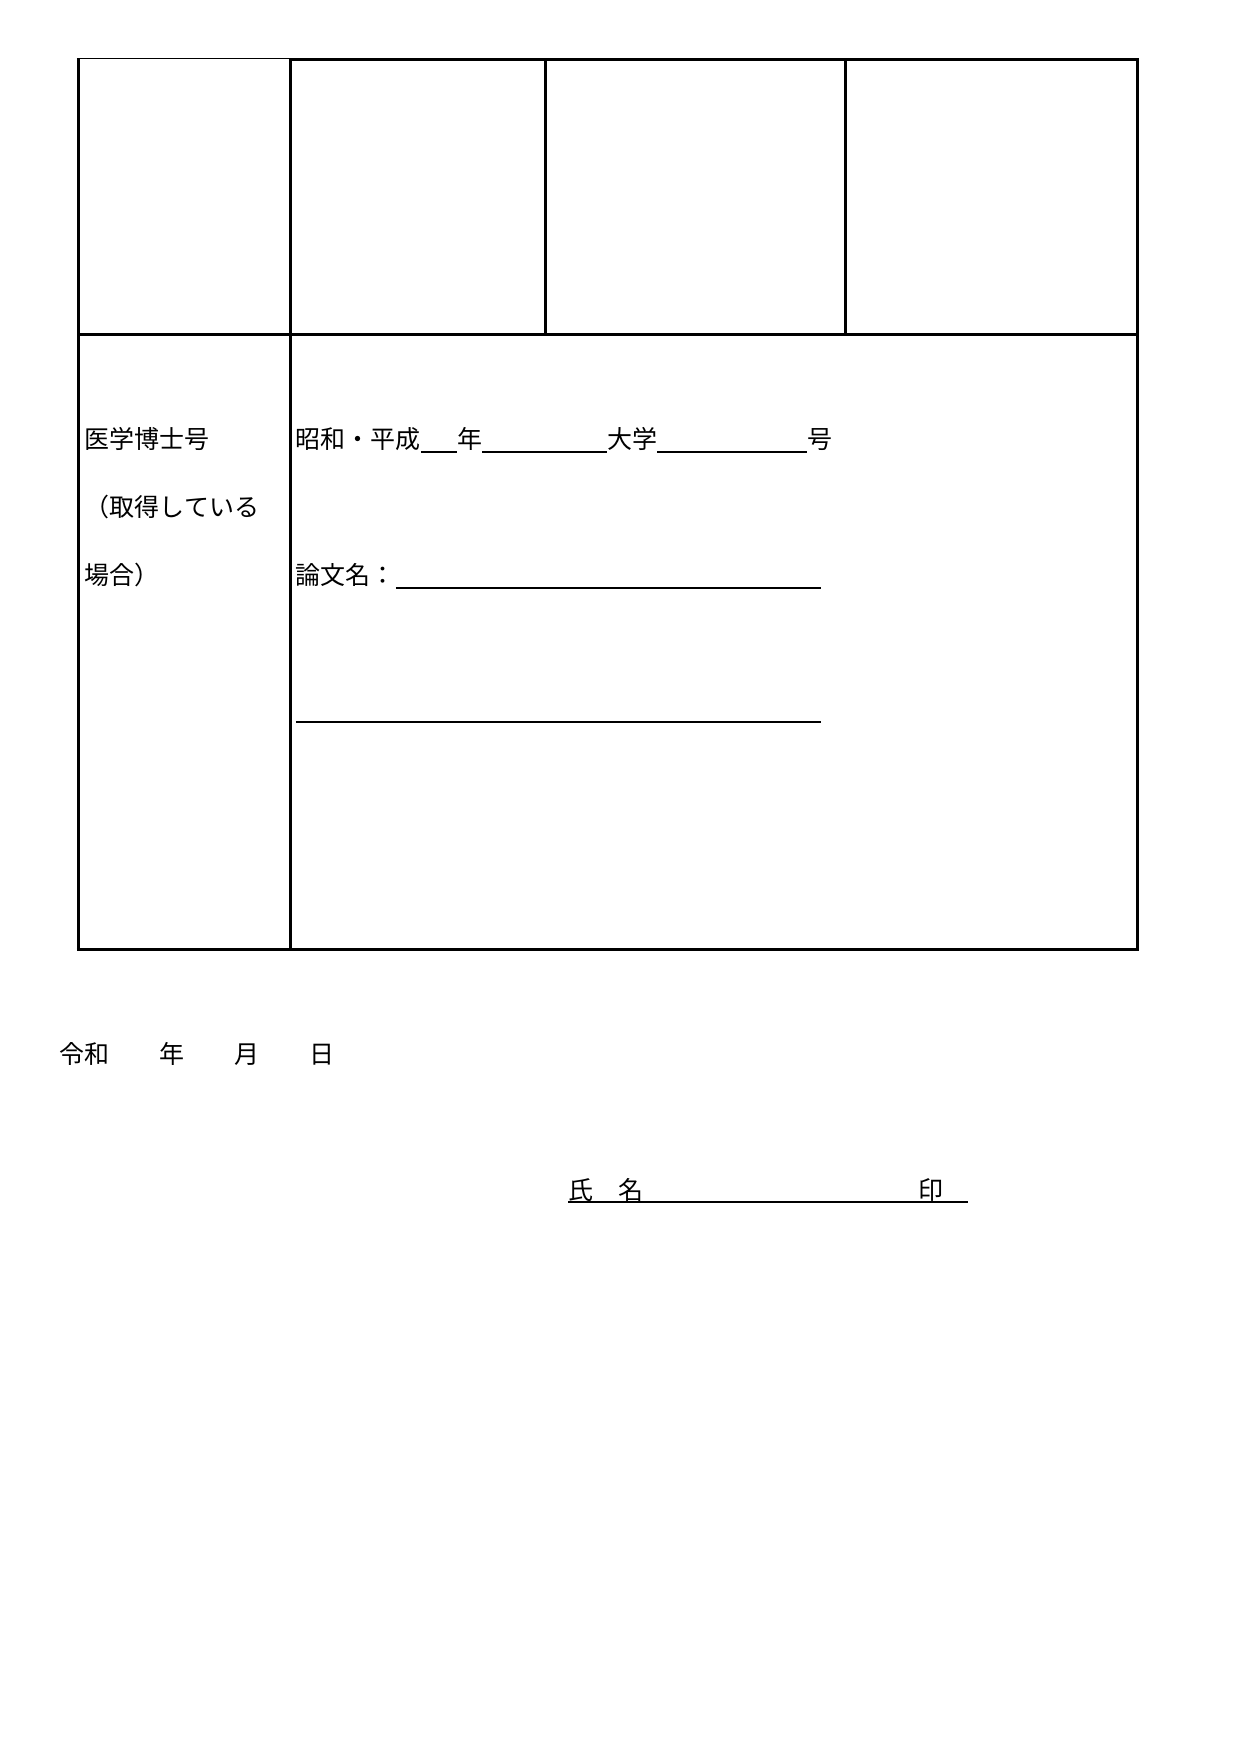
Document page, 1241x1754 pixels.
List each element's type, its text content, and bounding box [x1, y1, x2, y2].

table_cell [292, 61, 544, 333]
text 令和 年 月 日 [59, 1018, 1202, 1086]
table_cell [547, 61, 844, 333]
table_cell [847, 61, 1136, 333]
text 氏 名 印 [59, 1154, 1202, 1222]
table_cell 医学博士号 （取得している 場合） [80, 336, 289, 947]
table_cell 昭和・平成 年 大学 号 論文名： [292, 336, 1136, 947]
